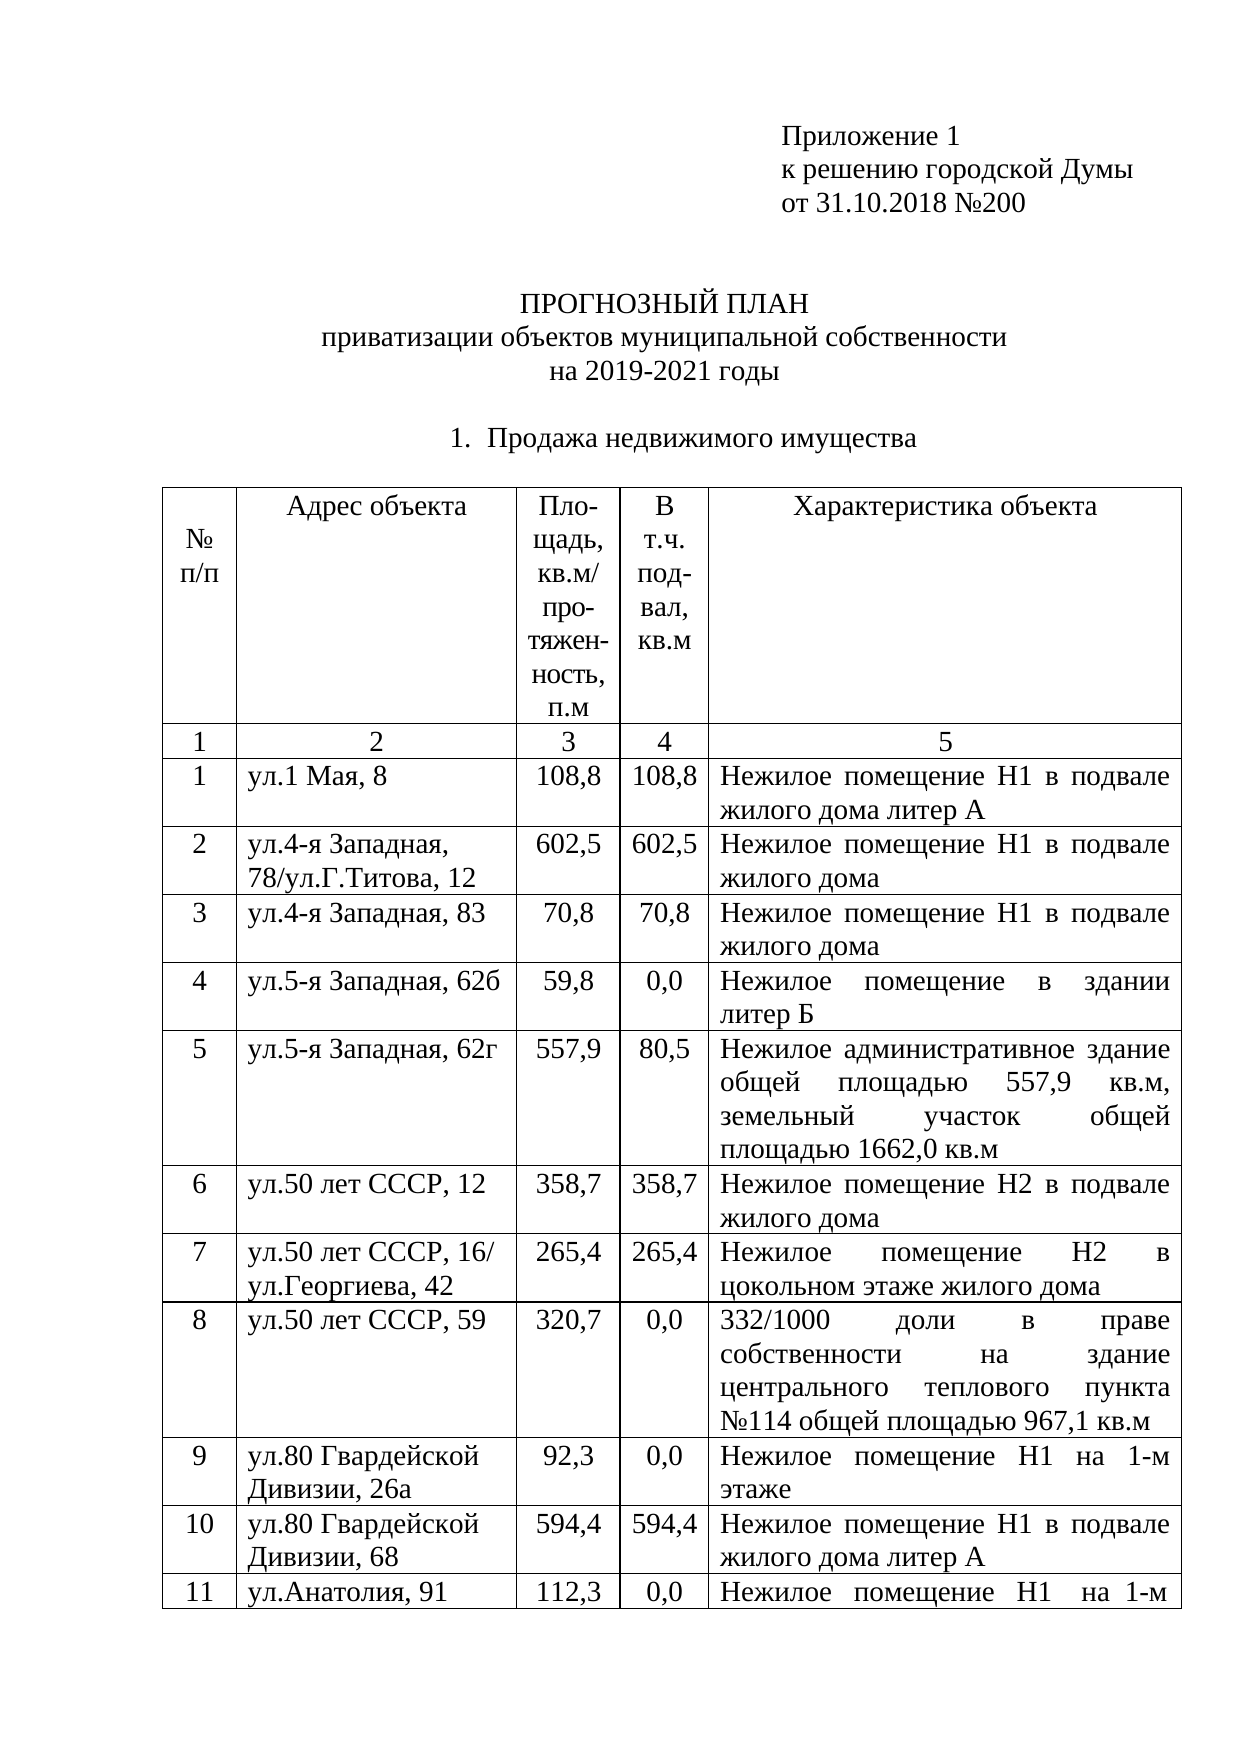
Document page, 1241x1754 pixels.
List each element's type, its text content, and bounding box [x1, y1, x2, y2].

table_cell Нежилое помещение Н2 в цокольном этаже жилого дома [709, 1234, 1181, 1301]
table_cell 1 [163, 724, 236, 757]
table_cell 5 [163, 1031, 236, 1165]
table_cell 70,8 [621, 895, 708, 962]
table_cell 70,8 [517, 895, 619, 962]
table_cell 4 [163, 963, 236, 1030]
table_cell 2 [163, 827, 236, 894]
table_cell Нежилое помещение Н2 в подвале жилого дома [709, 1166, 1181, 1233]
table_cell 5 [709, 724, 1181, 757]
table_cell 557,9 [517, 1031, 619, 1165]
table_cell 265,4 [621, 1234, 708, 1301]
table_cell 2 [237, 724, 516, 757]
table_cell Нежилое помещение Н1 в подвале жилого дома [709, 827, 1181, 894]
table_cell 112,3 [517, 1574, 619, 1607]
table_cell 6 [163, 1166, 236, 1233]
table_cell 265,4 [517, 1234, 619, 1301]
text Приложение 1 [162, 118, 1152, 152]
table_cell 0,0 [621, 1438, 708, 1505]
table_cell Нежилое помещение Н1 в подвале жилого дома [709, 895, 1181, 962]
table_cell 1 [163, 759, 236, 826]
table_cell 108,8 [517, 759, 619, 826]
table_cell Нежилое помещение Н1 на 1-м этаже [709, 1438, 1181, 1505]
table_cell Нежилое административное здание общей площадью 557,9 кв.м, земельный участок общей площадью 1662,0 кв.м [709, 1031, 1181, 1165]
table_cell 9 [163, 1438, 236, 1505]
table_cell ул.4-я Западная, 83 [237, 895, 516, 962]
table_cell 602,5 [621, 827, 708, 894]
table_cell 0,0 [621, 1574, 708, 1607]
table_cell 8 [163, 1303, 236, 1437]
table_cell 59,8 [517, 963, 619, 1030]
table_cell 594,4 [517, 1506, 619, 1573]
table_cell 3 [163, 895, 236, 962]
table_cell 594,4 [621, 1506, 708, 1573]
table_cell 602,5 [517, 827, 619, 894]
table_cell Нежилое помещение Н1 в подвале жилого дома литер А [709, 759, 1181, 826]
table_cell 358,7 [621, 1166, 708, 1233]
table_cell ул.50 лет СССР, 12 [237, 1166, 516, 1233]
table_header Адрес объекта [237, 488, 516, 723]
table_cell ул.1 Мая, 8 [237, 759, 516, 826]
table_cell ул.Анатолия, 91 [237, 1574, 516, 1607]
table_cell ул.80 Гвардейской Дивизии, 68 [237, 1506, 516, 1573]
table_cell 3 [517, 724, 619, 757]
table_cell 332/1000 доли в праве собственности на здание центрального теплового пункта №114 общей площадью 967,1 кв.м [709, 1303, 1181, 1437]
table_cell 320,7 [517, 1303, 619, 1437]
table_cell 92,3 [517, 1438, 619, 1505]
table_cell ул.5-я Западная, 62б [237, 963, 516, 1030]
text на 2019-2021 годы [177, 353, 1152, 386]
table_cell 11 [163, 1574, 236, 1607]
table_cell ул.5-я Западная, 62г [237, 1031, 516, 1165]
table_cell 358,7 [517, 1166, 619, 1233]
table_cell ул.80 Гвардейской Дивизии, 26а [237, 1438, 516, 1505]
table_header Характеристика объекта [709, 488, 1181, 723]
table_cell ул.50 лет СССР, 59 [237, 1303, 516, 1437]
table_cell Нежилое помещение Н1 в подвале жилого дома литер А [709, 1506, 1181, 1573]
table_cell 80,5 [621, 1031, 708, 1165]
table_cell 7 [163, 1234, 236, 1301]
table_cell ул.50 лет СССР, 16/ ул.Георгиева, 42 [237, 1234, 516, 1301]
table_header Пло-щадь, кв.м/ про-тяжен-ность, п.м [517, 488, 619, 723]
table_cell 4 [621, 724, 708, 757]
text ПРОГНОЗНЫЙ ПЛАН [177, 286, 1152, 319]
text к решению городской Думы [177, 152, 1152, 185]
table_cell Нежилое помещение Н1 на 1-м [709, 1574, 1181, 1607]
table_cell 0,0 [621, 963, 708, 1030]
text приватизации объектов муниципальной собственности [177, 319, 1152, 353]
text от 31.10.2018 №200 [177, 185, 1152, 219]
list Продажа недвижимого имущества [215, 420, 1152, 453]
table_cell 108,8 [621, 759, 708, 826]
table_header В т.ч. под-вал, кв.м [621, 488, 708, 723]
table_header № п/п [163, 488, 236, 723]
table_cell Нежилое помещение в здании литер Б [709, 963, 1181, 1030]
table_cell ул.4-я Западная, 78/ул.Г.Титова, 12 [237, 827, 516, 894]
table_cell 0,0 [621, 1303, 708, 1437]
table_cell 10 [163, 1506, 236, 1573]
